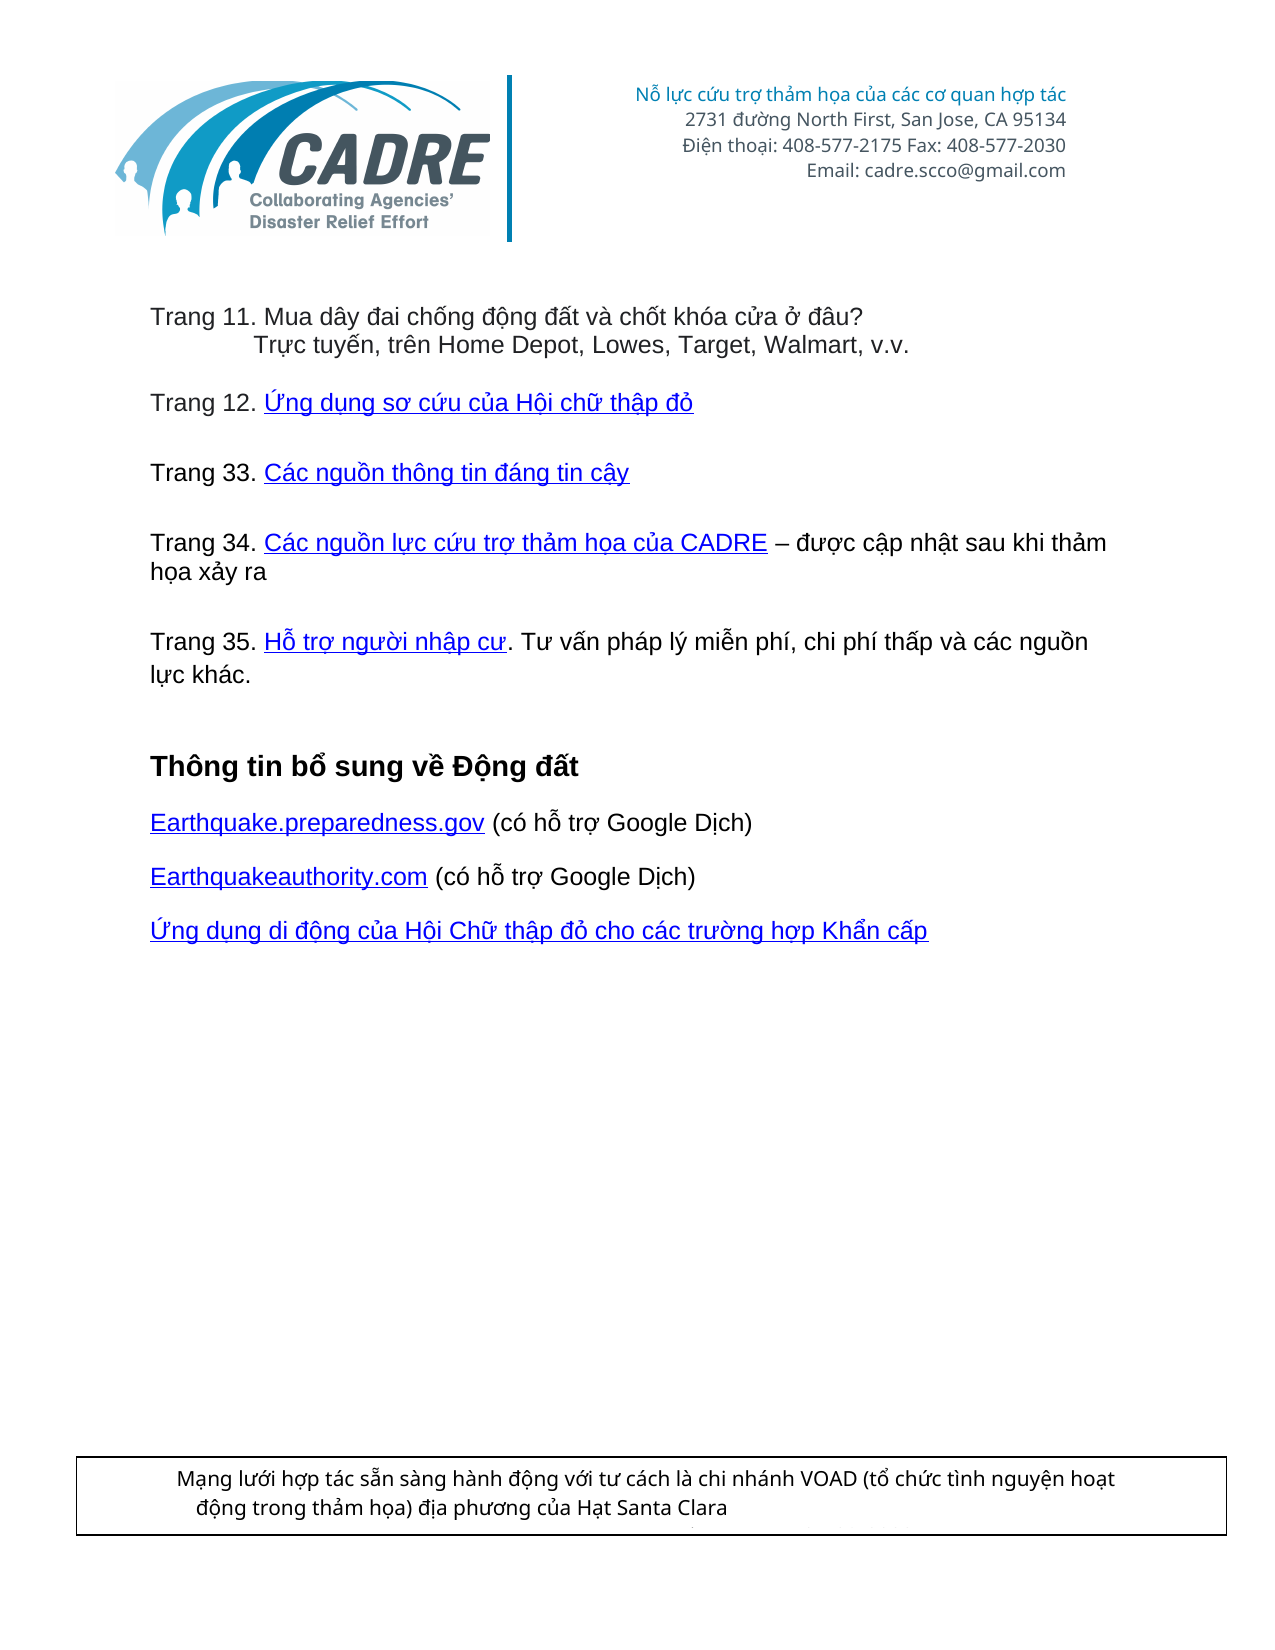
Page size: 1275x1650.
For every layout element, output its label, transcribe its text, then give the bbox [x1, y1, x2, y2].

text Trang 35. Hỗ trợ người nhập cư. Tư vấn pháp lý miễn phí, chi phí thấp và các nguồn lực khác. [150, 627, 1125, 688]
text Trang 33. Các nguồn thông tin đáng tin cậy [150, 458, 1125, 487]
text Thông tin bổ sung về Động đất [150, 749, 1125, 782]
text Trang 34. Các nguồn lực cứu trợ thảm họa của CADRE – được cập nhật sau khi thảm họa xảy ra [150, 528, 1125, 586]
text Earthquakeauthority.com (có hỗ trợ Google Dịch) [150, 862, 1125, 891]
text Trang 12. Ứng dụng sơ cứu của Hội chữ thập đỏ [150, 388, 1125, 417]
text Earthquake.preparedness.gov (có hỗ trợ Google Dịch) [150, 808, 1125, 837]
text Trang 11. Mua dây đai chống động đất và chốt khóa cửa ở đâu? [150, 302, 1125, 331]
text Trực tuyến, trên Home Depot, Lowes, Target, Walmart, v.v. [197, 331, 1125, 359]
text Ứng dụng di động của Hội Chữ thập đỏ cho các trường hợp Khẩn cấp [150, 916, 1125, 944]
picture [115, 81, 490, 236]
